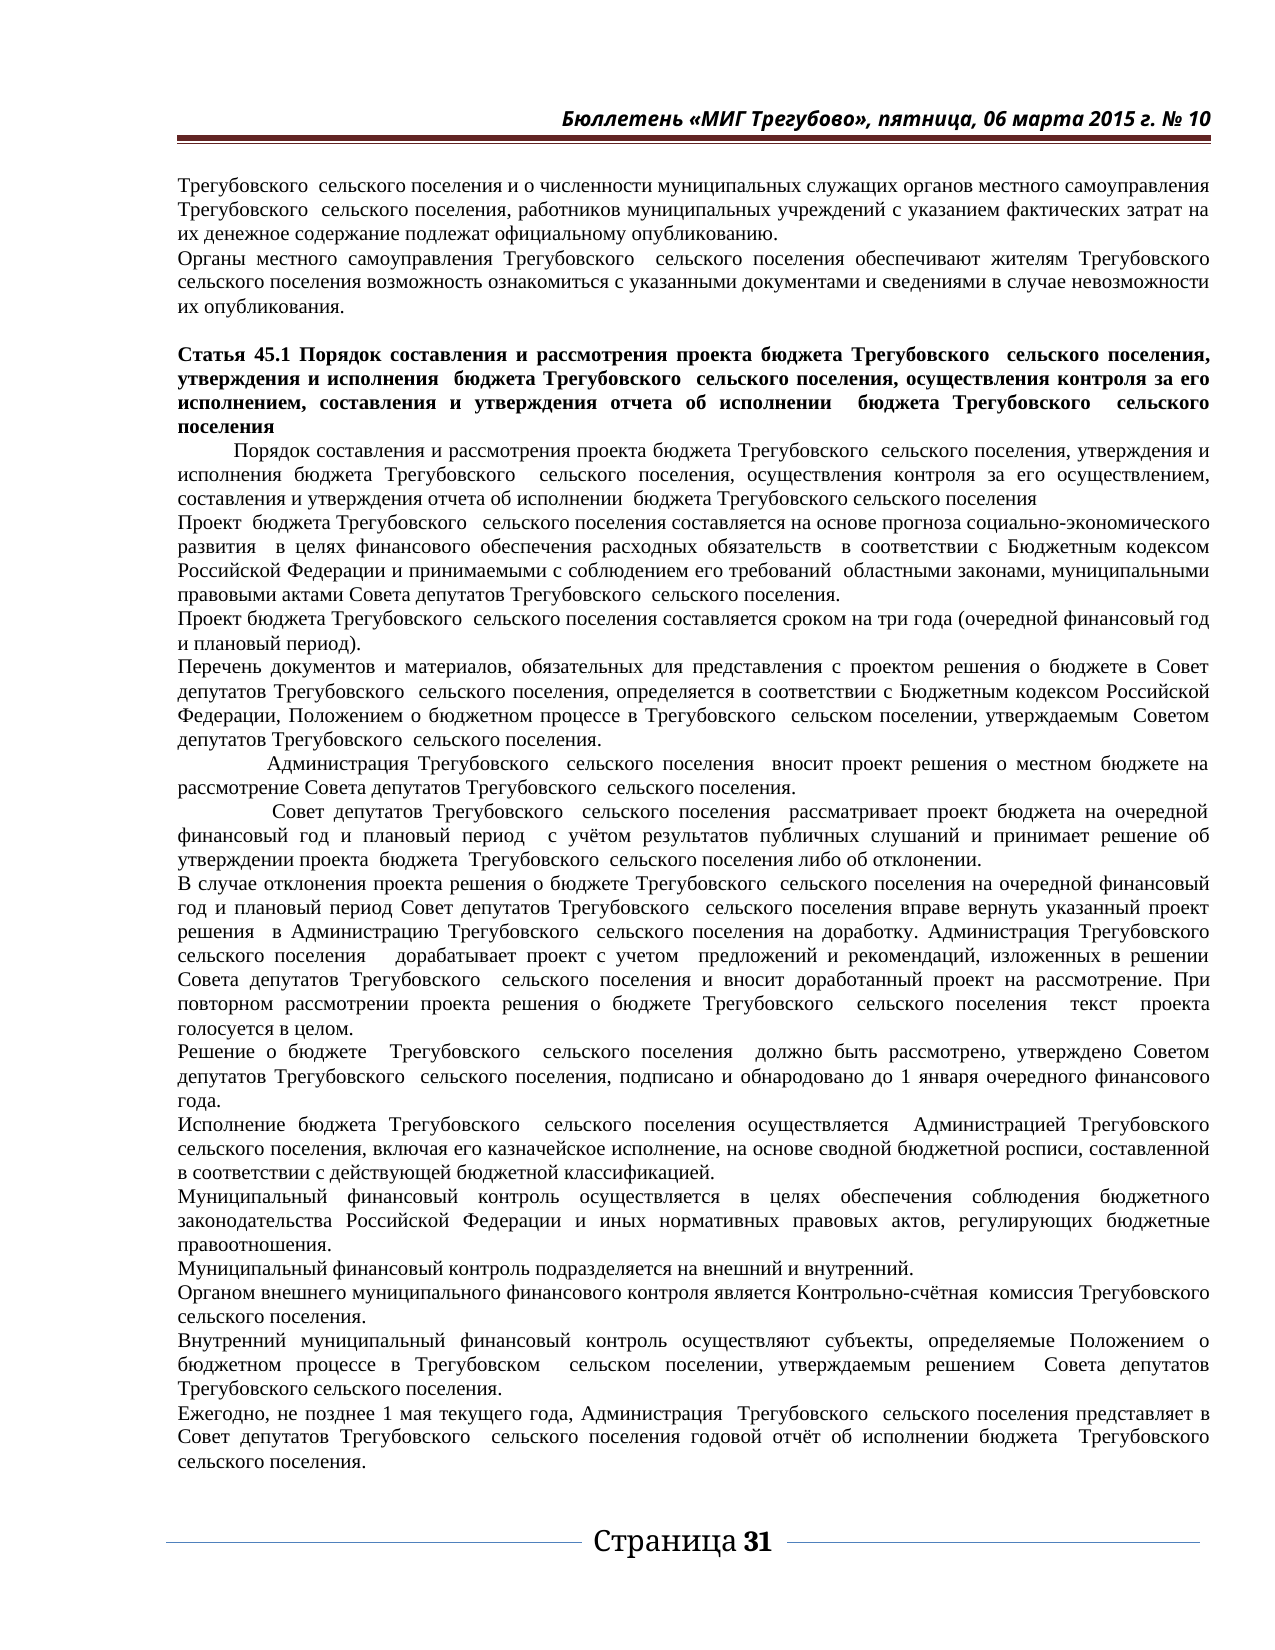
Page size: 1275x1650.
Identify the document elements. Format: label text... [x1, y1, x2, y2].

text Решение о бюджете Трегубовского сельского поселения должно быть рассмотрено, утверждено Советом депутатов Трегубовского сельского поселения, подписано и обнародовано до 1 января очередного финансового года. [177, 1039, 1211, 1112]
text Перечень документов и материалов, обязательных для представления с проектом решения о бюджете в Совет депутатов Трегубовского сельского поселения, определяется в соответствии с Бюджетным кодексом Российской Федерации, Положением о бюджетном процессе в Трегубовского сельском поселении, утверждаемым Советом депутатов Трегубовского сельского поселения. [177, 654, 1211, 751]
text Органом внешнего муниципального финансового контроля является Контрольно-счётная комиссия Трегубовского сельского поселения. [177, 1280, 1211, 1328]
text В случае отклонения проекта решения о бюджете Трегубовского сельского поселения на очередной финансовый год и плановый период Совет депутатов Трегубовского сельского поселения вправе вернуть указанный проект решения в Администрацию Трегубовского сельского поселения на доработку. Администрация Трегубовского сельского поселения дорабатывает проект с учетом предложений и рекомендаций, изложенных в решении Совета депутатов Трегубовского сельского поселения и вносит доработанный проект на рассмотрение. При повторном рассмотрении проекта решения о бюджете Трегубовского сельского поселения текст проекта голосуется в целом. [177, 871, 1211, 1039]
text Органы местного самоуправления Трегубовского сельского поселения обеспечивают жителям Трегубовского сельского поселения возможность ознакомиться с указанными документами и сведениями в случае невозможности их опубликования. [177, 245, 1211, 318]
text Внутренний муниципальный финансовый контроль осуществляют субъекты, определяемые Положением о бюджетном процессе в Трегубовском сельском поселении, утверждаемым решением Совета депутатов Трегубовского сельского поселения. [177, 1328, 1211, 1400]
text Статья 45.1 Порядок составления и рассмотрения проекта бюджета Трегубовского сельского поселения, утверждения и исполнения бюджета Трегубовского сельского поселения, осуществления контроля за его исполнением, составления и утверждения отчета об исполнении бюджета Трегубовского сельского поселения [177, 342, 1211, 438]
text Муниципальный финансовый контроль осуществляется в целях обеспечения соблюдения бюджетного законодательства Российской Федерации и иных нормативных правовых актов, регулирующих бюджетные правоотношения. [177, 1184, 1211, 1256]
text Проект бюджета Трегубовского сельского поселения составляется сроком на три года (очередной финансовый год и плановый период). [177, 606, 1211, 654]
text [177, 173, 1211, 245]
text Проект бюджета Трегубовского сельского поселения составляется на основе прогноза социально-экономического развития в целях финансового обеспечения расходных обязательств в соответствии с Бюджетным кодексом Российской Федерации и принимаемыми с соблюдением его требований областными законами, муниципальными правовыми актами Совета депутатов Трегубовского сельского поселения. [177, 510, 1211, 606]
text Совет депутатов Трегубовского сельского поселения рассматривает проект бюджета на очередной финансовый год и плановый период с учётом результатов публичных слушаний и принимает решение об утверждении проекта бюджета Трегубовского сельского поселения либо об отклонении. [177, 799, 1211, 871]
text Администрация Трегубовского сельского поселения вносит проект решения о местном бюджете на рассмотрение Совета депутатов Трегубовского сельского поселения. [177, 751, 1211, 799]
text Ежегодно, не позднее 1 мая текущего года, Администрация Трегубовского сельского поселения представляет в Совет депутатов Трегубовского сельского поселения годовой отчёт об исполнении бюджета Трегубовского сельского поселения. [177, 1400, 1211, 1473]
text Исполнение бюджета Трегубовского сельского поселения осуществляется Администрацией Трегубовского сельского поселения, включая его казначейское исполнение, на основе сводной бюджетной росписи, составленной в соответствии с действующей бюджетной классификацией. [177, 1112, 1211, 1184]
text Порядок составления и рассмотрения проекта бюджета Трегубовского сельского поселения, утверждения и исполнения бюджета Трегубовского сельского поселения, осуществления контроля за его осуществлением, составления и утверждения отчета об исполнении бюджета Трегубовского сельского поселения [177, 438, 1211, 510]
text Муниципальный финансовый контроль подразделяется на внешний и внутренний. [177, 1256, 1211, 1280]
